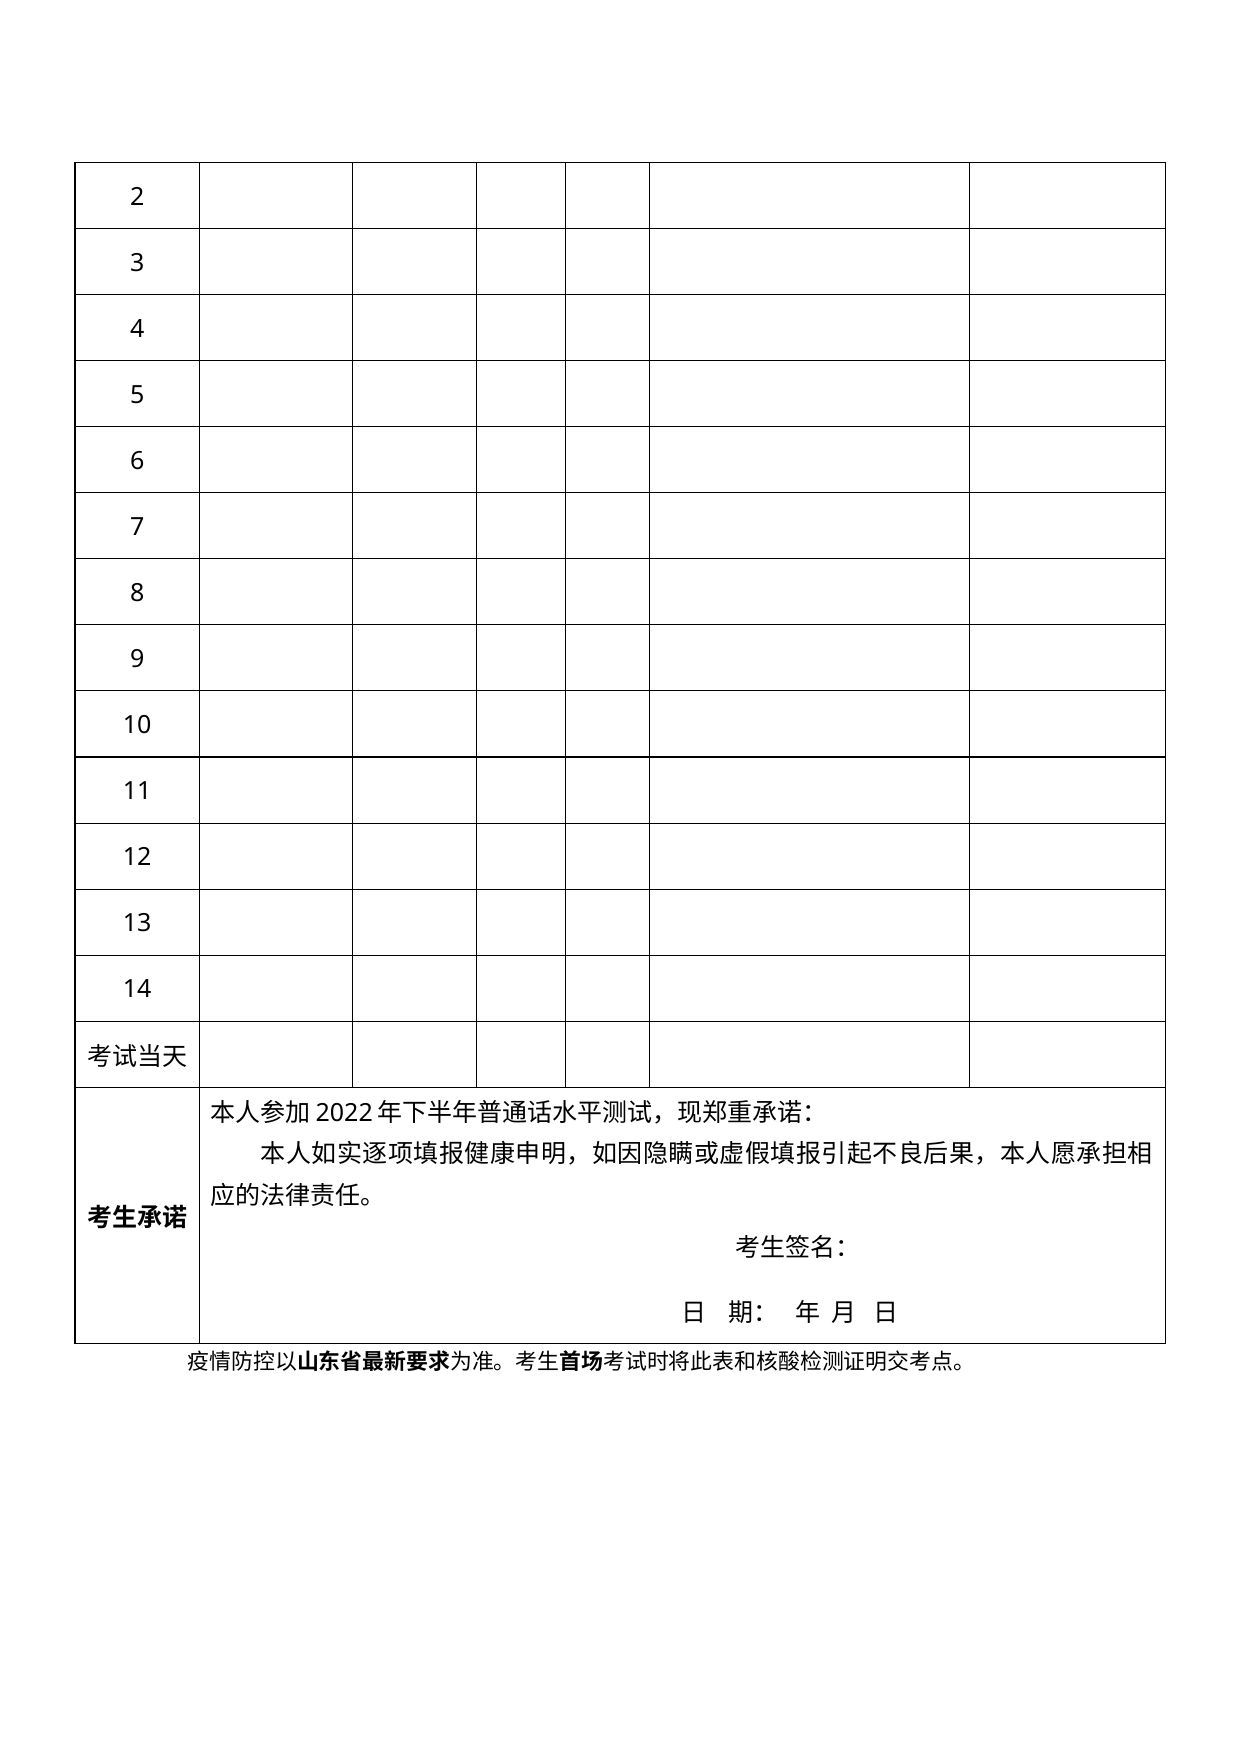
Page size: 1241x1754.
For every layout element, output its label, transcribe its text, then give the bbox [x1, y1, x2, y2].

table_cell [970, 691, 1165, 756]
table_cell [477, 625, 565, 690]
table_cell [477, 1022, 565, 1087]
table_cell [200, 691, 352, 756]
table_cell [477, 427, 565, 492]
table_cell [650, 559, 969, 624]
table_cell [566, 493, 649, 558]
table_cell [970, 758, 1165, 822]
table_cell 2 [76, 163, 199, 228]
table_cell [477, 361, 565, 426]
table_cell [566, 295, 649, 360]
table_cell [566, 956, 649, 1021]
table_cell [477, 493, 565, 558]
table_cell [970, 295, 1165, 360]
table_cell [353, 361, 476, 426]
table_cell [566, 427, 649, 492]
table_cell 14 [76, 956, 199, 1021]
table_cell [650, 361, 969, 426]
table_cell [477, 691, 565, 756]
table_cell [566, 163, 649, 228]
table_cell 3 [76, 229, 199, 294]
table_cell [353, 427, 476, 492]
table_cell [477, 163, 565, 228]
table_cell [650, 625, 969, 690]
table_cell [353, 493, 476, 558]
table_cell [970, 625, 1165, 690]
table_cell [970, 493, 1165, 558]
table_cell [566, 559, 649, 624]
table_cell [650, 493, 969, 558]
table_cell [566, 1022, 649, 1087]
text 疫情防控以山东省最新要求为准。考生首场考试时将此表和核酸检测证明交考点。 [187, 1344, 1053, 1376]
table_cell [650, 890, 969, 954]
table_cell [650, 427, 969, 492]
table_cell [970, 427, 1165, 492]
table_cell 10 [76, 691, 199, 756]
table_cell [566, 758, 649, 822]
table_cell [200, 163, 352, 228]
table_cell [566, 890, 649, 954]
table_cell [353, 890, 476, 954]
table_cell [477, 956, 565, 1021]
table_cell 4 [76, 295, 199, 360]
table_cell [477, 890, 565, 954]
table_cell [200, 625, 352, 690]
table_cell [477, 559, 565, 624]
table_cell [353, 1022, 476, 1087]
table_cell 9 [76, 625, 199, 690]
table_cell [566, 824, 649, 888]
table_cell [650, 163, 969, 228]
table_cell [353, 229, 476, 294]
table_cell [650, 295, 969, 360]
table_cell [650, 758, 969, 822]
table_cell [200, 824, 352, 888]
table_cell [200, 559, 352, 624]
table_cell [477, 295, 565, 360]
table_cell 6 [76, 427, 199, 492]
table_cell [353, 295, 476, 360]
table_cell [566, 361, 649, 426]
table_cell [200, 1022, 352, 1087]
table_cell [970, 956, 1165, 1021]
table_cell [970, 1022, 1165, 1087]
table_cell 本人参加2022年下半年普通话水平测试，现郑重承诺： 本人如实逐项填报健康申明，如因隐瞒或虚假填报引起不良后果，本人愿承担相应的法律责任。 考生签名： 日 期： 年 月 日 [200, 1088, 1165, 1343]
table_cell [970, 361, 1165, 426]
table_cell 5 [76, 361, 199, 426]
table_cell [566, 691, 649, 756]
table_cell 11 [76, 758, 199, 822]
table_cell [353, 758, 476, 822]
table_cell 7 [76, 493, 199, 558]
table_cell [200, 427, 352, 492]
table_cell 考试当天 [76, 1022, 199, 1087]
table_cell [353, 163, 476, 228]
table_cell [970, 163, 1165, 228]
table_cell [200, 229, 352, 294]
table_cell [353, 625, 476, 690]
table_cell 13 [76, 890, 199, 954]
table_cell [566, 229, 649, 294]
table_cell [650, 229, 969, 294]
table_cell [353, 691, 476, 756]
table_cell [970, 229, 1165, 294]
table_cell [970, 559, 1165, 624]
table_cell [566, 625, 649, 690]
table_cell [353, 824, 476, 888]
table_cell [353, 956, 476, 1021]
table_cell 考生承诺 [76, 1088, 199, 1343]
table_cell [477, 229, 565, 294]
table_cell [200, 361, 352, 426]
table_cell [200, 493, 352, 558]
table_cell [200, 956, 352, 1021]
table_cell [650, 1022, 969, 1087]
table_cell [200, 758, 352, 822]
table_cell [970, 824, 1165, 888]
table_cell [200, 295, 352, 360]
table_cell [477, 758, 565, 822]
table_cell 8 [76, 559, 199, 624]
table_cell [353, 559, 476, 624]
table_cell [477, 824, 565, 888]
table_cell [650, 824, 969, 888]
table_cell 12 [76, 824, 199, 888]
table_cell [650, 691, 969, 756]
table_cell [970, 890, 1165, 954]
table_cell [650, 956, 969, 1021]
table_cell [200, 890, 352, 954]
